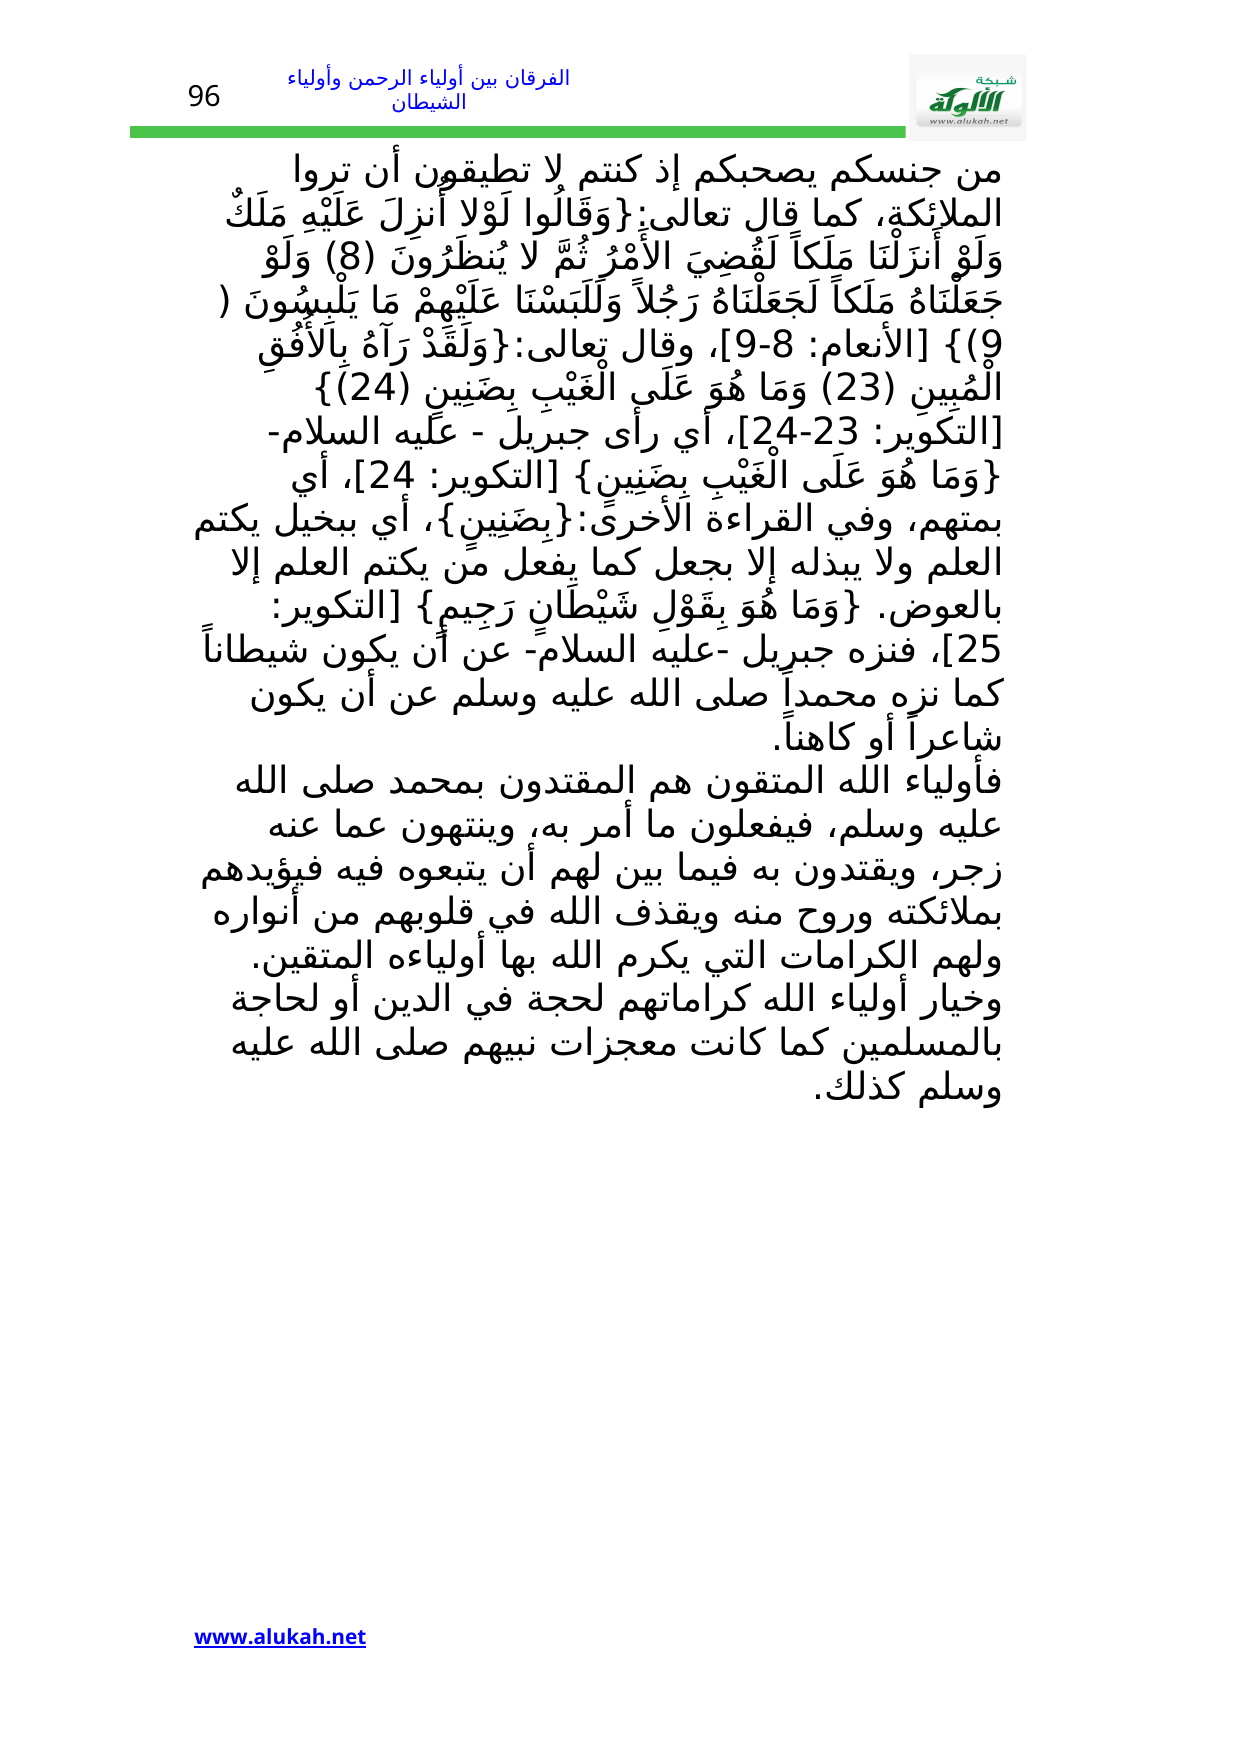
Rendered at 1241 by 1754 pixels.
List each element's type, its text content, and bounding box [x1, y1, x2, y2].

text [187, 148, 1004, 759]
text فأولياء الله المتقون هم المقتدون بمحمد صلى الله عليه وسلم، فيفعلون ما أمر به، وينتهون عما عنه زجر، ويقتدون به فيما بين لهم أن يتبعوه فيه فيؤيدهم بملائكته وروح منه ويقذف الله في قلوبهم من أنواره ولهم الكرامات التي يكرم الله بها أولياءه المتقين. وخيار أولياء الله كراماتهم لحجة في الدين أو لحاجة بالمسلمين كما كانت معجزات نبيهم صلى الله عليه وسلم كذلك. [187, 759, 1004, 1108]
